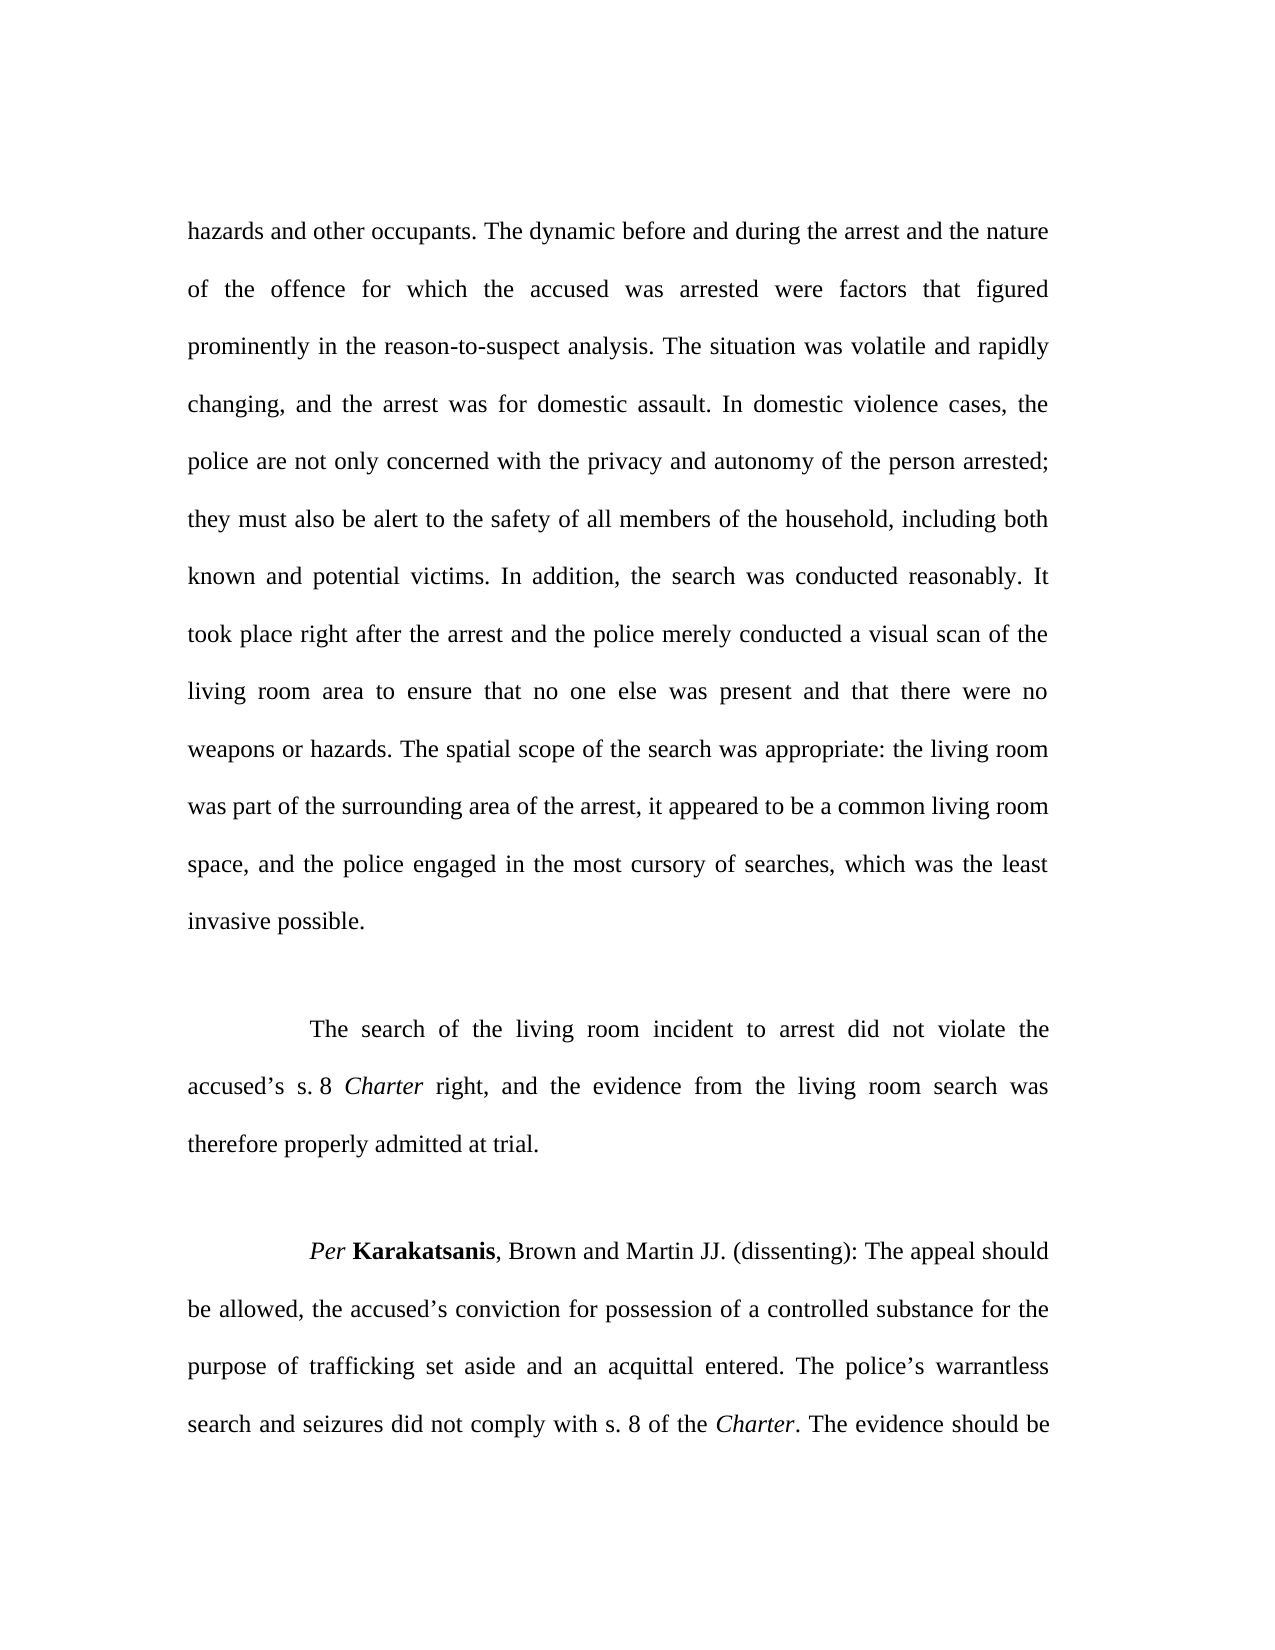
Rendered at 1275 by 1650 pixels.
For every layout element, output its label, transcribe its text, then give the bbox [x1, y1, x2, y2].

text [187, 216, 1050, 935]
text The search of the living room incident to arrest did not violate the accused’s s. 8 Charter right, and the evidence from the living room search was therefore properly admitted at trial. [187, 1014, 1050, 1158]
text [187, 1236, 1050, 1438]
